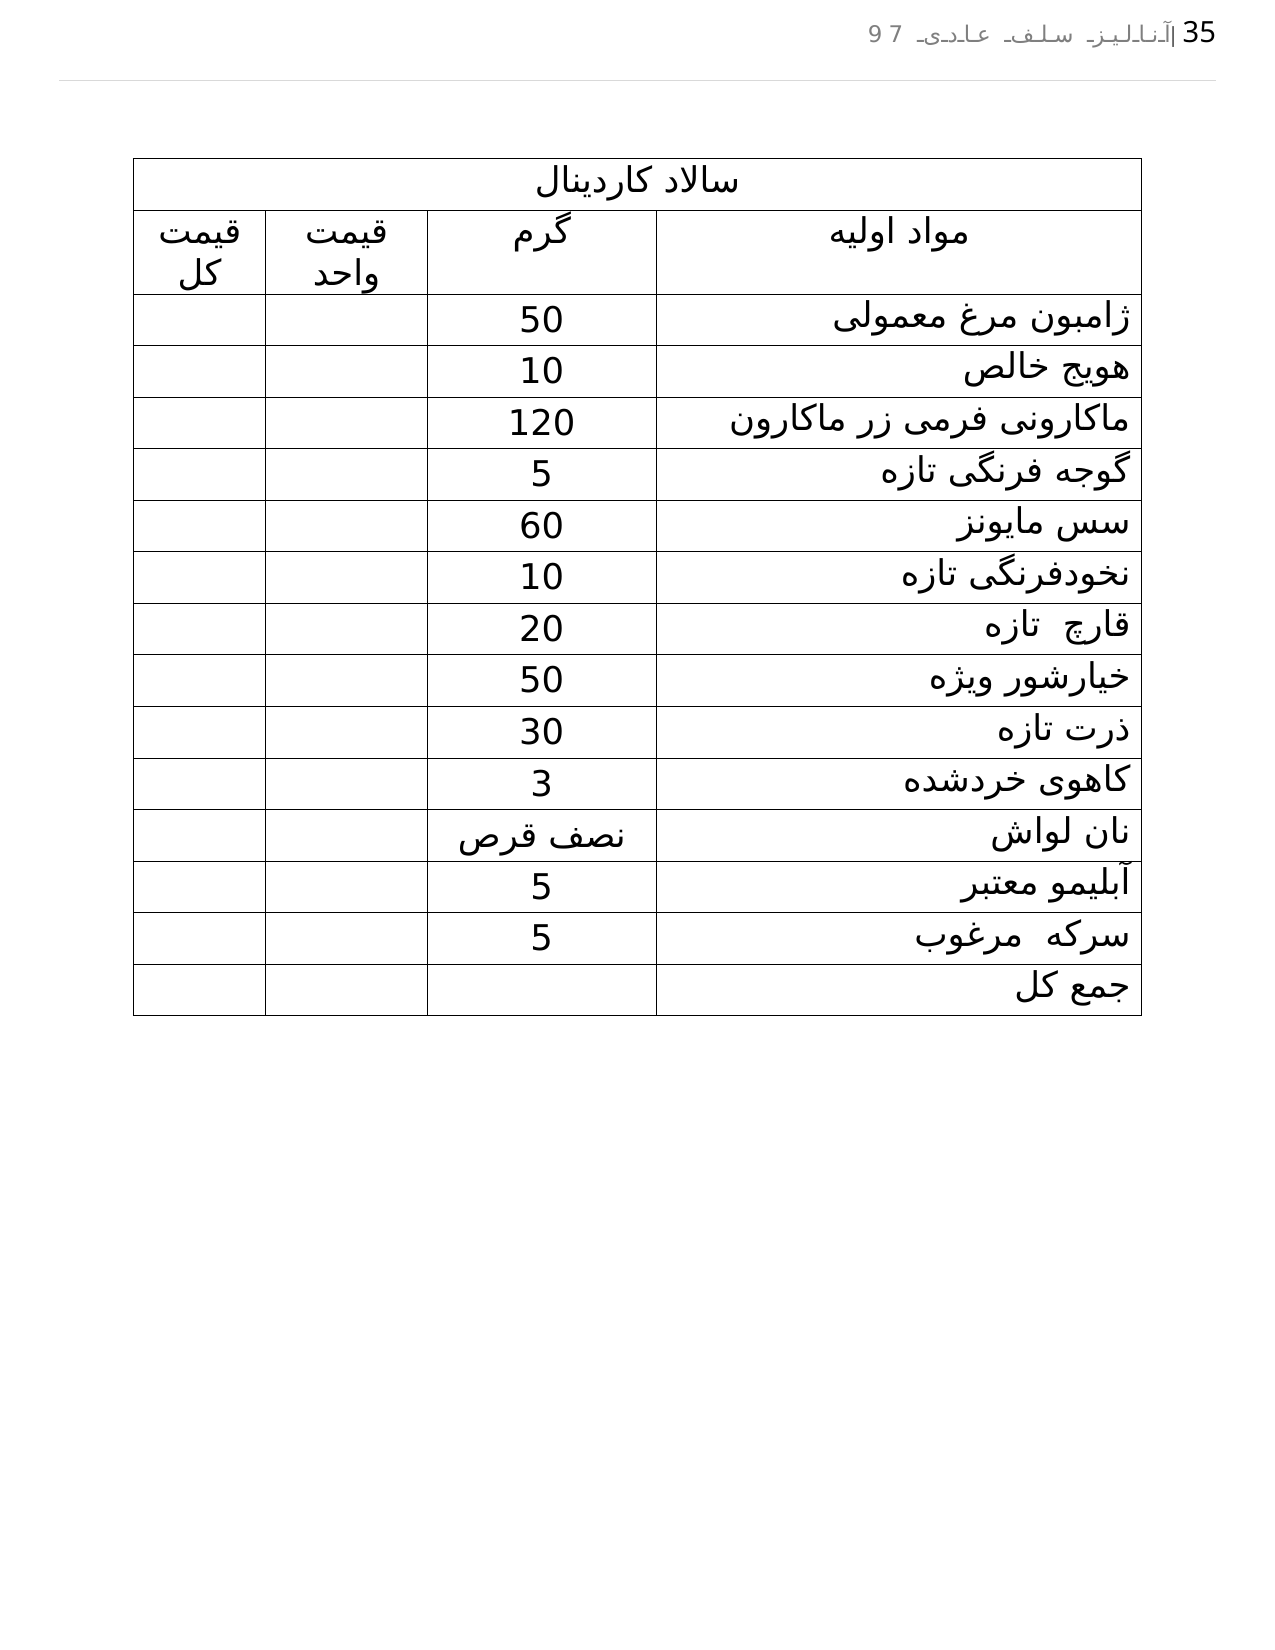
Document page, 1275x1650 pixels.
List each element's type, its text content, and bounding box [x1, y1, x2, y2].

table_cell [266, 655, 427, 706]
table_cell ذرت تازه [657, 707, 1141, 757]
table_cell 60 [428, 501, 656, 551]
table_cell [134, 552, 265, 603]
table_cell [134, 759, 265, 809]
table_cell سس مایونز [657, 501, 1141, 551]
table_cell نان لواش [657, 810, 1141, 861]
table_cell [134, 862, 265, 912]
table_cell مواد اولیه [657, 211, 1141, 293]
table_cell [428, 965, 656, 1015]
table_cell [134, 295, 265, 345]
table_cell 5 [428, 449, 656, 500]
table_cell 10 [428, 552, 656, 603]
table_cell 50 [428, 295, 656, 345]
table_cell [266, 965, 427, 1015]
table_cell 30 [428, 707, 656, 757]
table_cell [134, 707, 265, 757]
table_cell [134, 346, 265, 397]
table_cell [266, 501, 427, 551]
table_cell [266, 759, 427, 809]
table_cell گرم [428, 211, 656, 293]
table_cell هویج خالص [657, 346, 1141, 397]
table_cell ماکارونی فرمی زر ماکارون [657, 398, 1141, 448]
table_cell نخودفرنگی تازه [657, 552, 1141, 603]
table_cell [266, 913, 427, 964]
table_cell [266, 862, 427, 912]
table_cell 3 [428, 759, 656, 809]
table_cell [266, 398, 427, 448]
table_cell [266, 346, 427, 397]
table_cell [266, 810, 427, 861]
table_cell [134, 604, 265, 654]
table_cell [266, 707, 427, 757]
table_cell 5 [428, 862, 656, 912]
table_cell 5 [428, 913, 656, 964]
table_cell آبلیمو معتبر [657, 862, 1141, 912]
table_cell 20 [428, 604, 656, 654]
table_cell [266, 552, 427, 603]
table_cell خیارشور ویژه [657, 655, 1141, 706]
table_cell کاهوی خردشده [657, 759, 1141, 809]
table_cell 120 [428, 398, 656, 448]
table_cell 50 [428, 655, 656, 706]
table_cell قارچ تازه [657, 604, 1141, 654]
table_header سالاد کاردینال [134, 159, 1141, 210]
table_cell ژامبون مرغ معمولی [657, 295, 1141, 345]
table_cell جمع کل [657, 965, 1141, 1015]
table_cell گوجه فرنگی تازه [657, 449, 1141, 500]
table_cell [134, 913, 265, 964]
table_cell 10 [428, 346, 656, 397]
table_cell [266, 449, 427, 500]
table_cell نصف قرص [428, 810, 656, 861]
table_cell [134, 810, 265, 861]
table_cell [266, 295, 427, 345]
table_cell [134, 398, 265, 448]
table_cell [134, 655, 265, 706]
table_cell سرکه مرغوب [657, 913, 1141, 964]
table_cell [266, 604, 427, 654]
table_cell [134, 449, 265, 500]
table_cell [134, 501, 265, 551]
table_cell [134, 965, 265, 1015]
